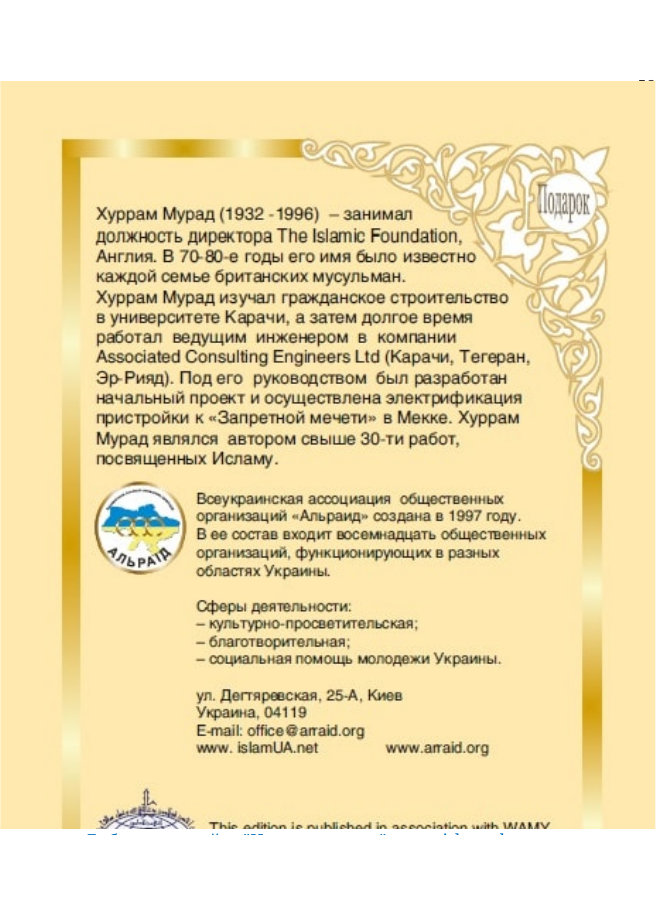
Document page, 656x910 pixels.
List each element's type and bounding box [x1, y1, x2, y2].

picture [0, 81, 656, 829]
